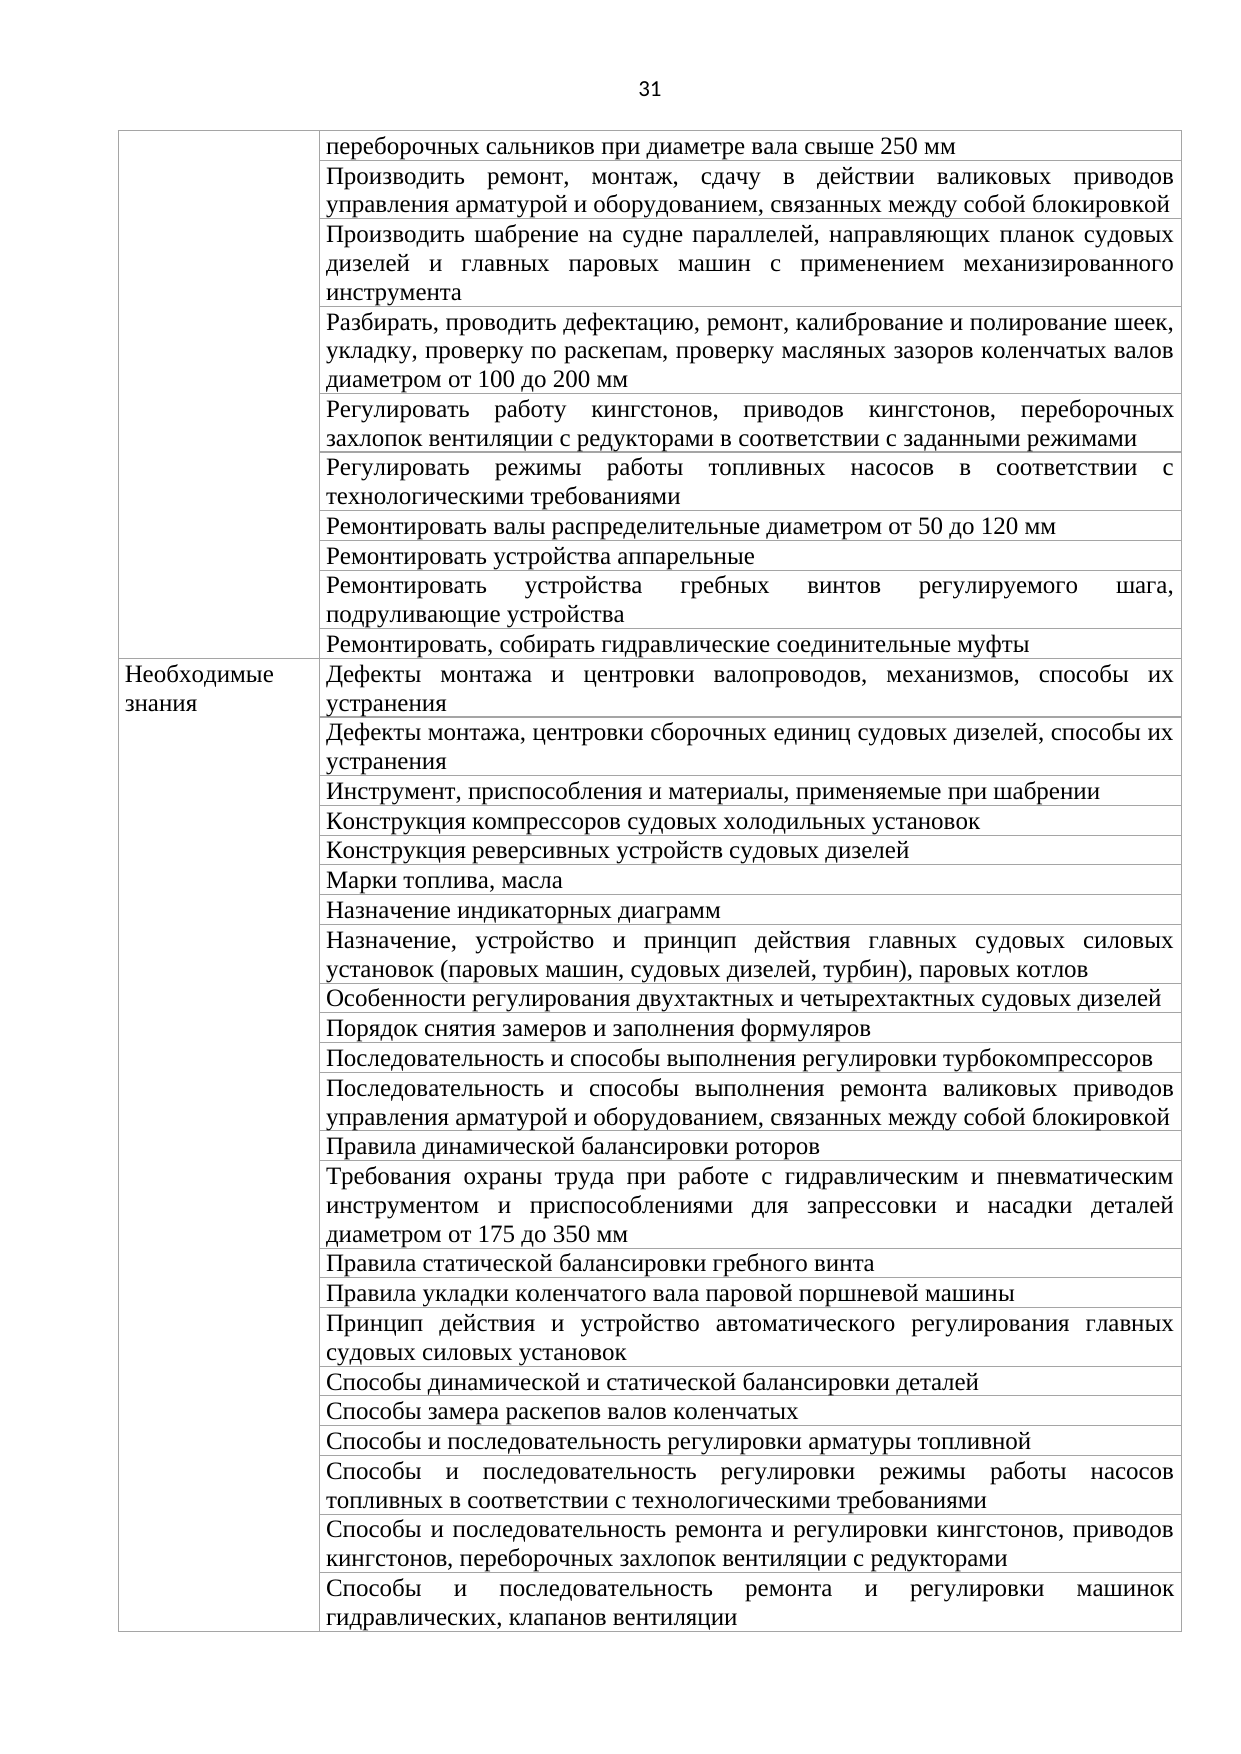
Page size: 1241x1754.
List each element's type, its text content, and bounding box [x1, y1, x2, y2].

table_cell Назначение, устройство и принцип действия главных судовых силовых установок (паровых машин, судовых дизелей, турбин), паровых котлов [320, 925, 1181, 982]
table_cell Порядок снятия замеров и заполнения формуляров [320, 1013, 1181, 1042]
table_cell Необходимые знания [119, 659, 319, 1631]
table_cell Способы и последовательность ремонта и регулировки машинок гидравлических, клапанов вентиляции [320, 1573, 1181, 1631]
table_cell Производить ремонт, монтаж, сдачу в действии валиковых приводов управления арматурой и оборудованием, связанных между собой блокировкой [320, 161, 1181, 218]
table_cell Инструмент, приспособления и материалы, применяемые при шабрении [320, 776, 1181, 805]
table_cell Дефекты монтажа, центровки сборочных единиц судовых дизелей, способы их устранения [320, 718, 1181, 775]
table_cell Способы и последовательность регулировки арматуры топливной [320, 1426, 1181, 1455]
table_cell Принцип действия и устройство автоматического регулирования главных судовых силовых установок [320, 1308, 1181, 1366]
table_cell Регулировать режимы работы топливных насосов в соответствии с технологическими требованиями [320, 453, 1181, 510]
table_cell Требования охраны труда при работе с гидравлическим и пневматическим инструментом и приспособлениями для запрессовки и насадки деталей диаметром от 175 до 350 мм [320, 1161, 1181, 1247]
table_cell Правила динамической балансировки роторов [320, 1131, 1181, 1160]
table_cell Конструкция реверсивных устройств судовых дизелей [320, 836, 1181, 864]
table_cell Способы замера раскепов валов коленчатых [320, 1396, 1181, 1425]
table_cell Ремонтировать, собирать гидравлические соединительные муфты [320, 629, 1181, 658]
table_cell Дефекты монтажа и центровки валопроводов, механизмов, способы их устранения [320, 659, 1181, 716]
table_cell Особенности регулирования двухтактных и четырехтактных судовых дизелей [320, 984, 1181, 1012]
table_cell Правила статической балансировки гребного винта [320, 1249, 1181, 1277]
table_cell Ремонтировать устройства гребных винтов регулируемого шага, подруливающие устройства [320, 571, 1181, 628]
table_cell Последовательность и способы выполнения ремонта валиковых приводов управления арматурой и оборудованием, связанных между собой блокировкой [320, 1073, 1181, 1130]
table_cell Марки топлива, масла [320, 865, 1181, 894]
table_cell Конструкция компрессоров судовых холодильных установок [320, 806, 1181, 834]
table_cell Способы динамической и статической балансировки деталей [320, 1367, 1181, 1395]
table_cell Ремонтировать устройства аппарельные [320, 541, 1181, 569]
table_cell Способы и последовательность регулировки режимы работы насосов топливных в соответствии с технологическими требованиями [320, 1456, 1181, 1513]
table_cell Регулировать работу кингстонов, приводов кингстонов, переборочных захлопок вентиляции с редукторами в соответствии с заданными режимами [320, 394, 1181, 451]
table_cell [320, 131, 1181, 160]
table_cell Последовательность и способы выполнения регулировки турбокомпрессоров [320, 1043, 1181, 1072]
table_cell Способы и последовательность ремонта и регулировки кингстонов, приводов кингстонов, переборочных захлопок вентиляции с редукторами [320, 1515, 1181, 1572]
table_cell Назначение индикаторных диаграмм [320, 895, 1181, 924]
table_cell Правила укладки коленчатого вала паровой поршневой машины [320, 1278, 1181, 1307]
table_cell Ремонтировать валы распределительные диаметром от 50 до 120 мм [320, 511, 1181, 540]
table_cell Производить шабрение на судне параллелей, направляющих планок судовых дизелей и главных паровых машин с применением механизированного инструмента [320, 219, 1181, 306]
table_cell Разбирать, проводить дефектацию, ремонт, калибрование и полирование шеек, укладку, проверку по раскепам, проверку масляных зазоров коленчатых валов диаметром от 100 до 200 мм [320, 307, 1181, 393]
